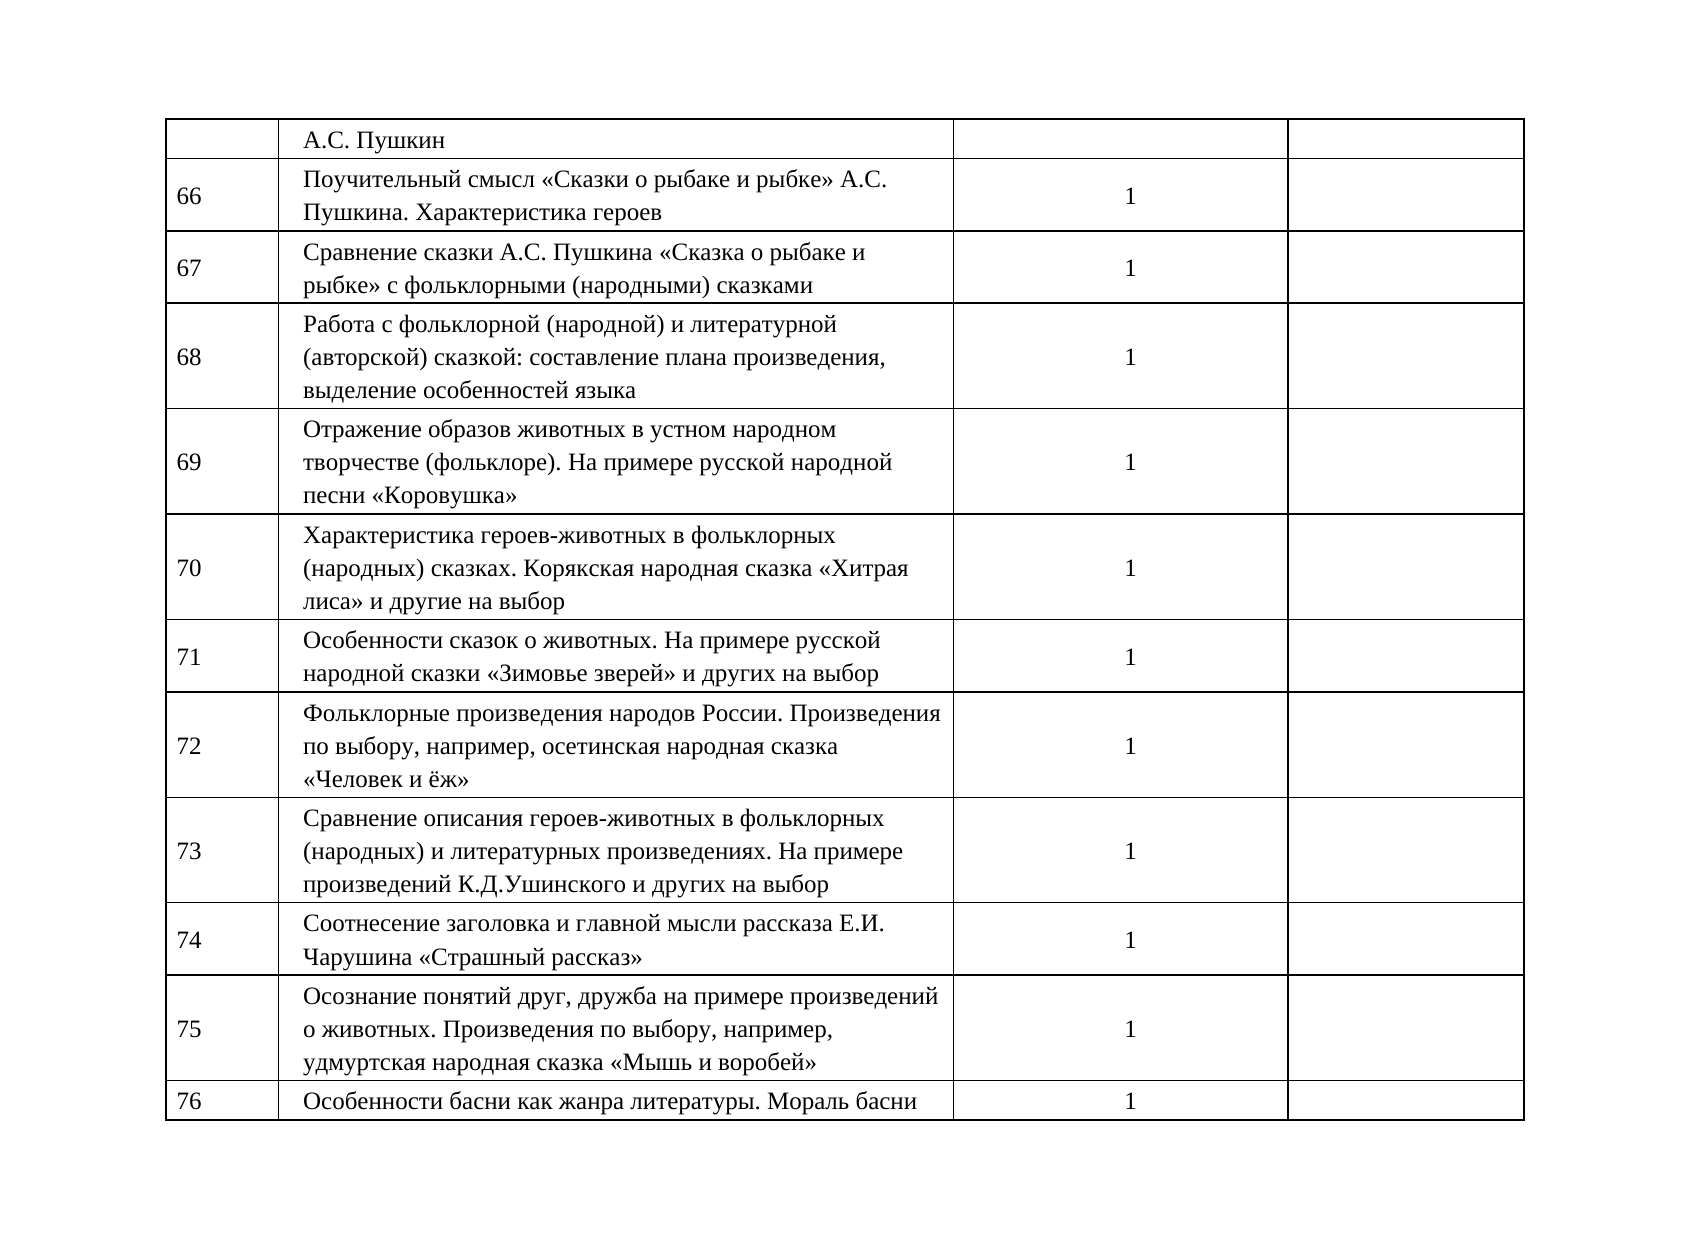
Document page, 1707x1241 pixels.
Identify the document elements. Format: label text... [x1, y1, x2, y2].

table_cell Отражение образов животных в устном народном творчестве (фольклоре). На примере русской народной песни «Коровушка» [279, 409, 953, 513]
table_cell [1289, 620, 1523, 691]
table_cell 1 [954, 620, 1287, 691]
table_cell 66 [167, 159, 278, 230]
table_cell 76 [167, 1081, 278, 1119]
table_cell [1289, 1081, 1523, 1119]
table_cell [279, 120, 953, 157]
table_cell [1289, 976, 1523, 1079]
table_cell 1 [954, 903, 1287, 974]
table_cell 1 [954, 1081, 1287, 1119]
table_cell 70 [167, 515, 278, 618]
table_cell 1 [954, 120, 1287, 157]
table_cell 69 [167, 409, 278, 513]
table_cell 67 [167, 232, 278, 302]
table_cell [1289, 798, 1523, 902]
table_cell 1 [954, 159, 1287, 230]
table_cell 1 [954, 409, 1287, 513]
table_cell Соотнесение заголовка и главной мысли рассказа Е.И. Чарушина «Страшный рассказ» [279, 903, 953, 974]
table_cell 1 [954, 515, 1287, 618]
table_cell Сравнение описания героев-животных в фольклорных (народных) и литературных произведениях. На примере произведений К.Д.Ушинского и других на выбор [279, 798, 953, 902]
table_cell Работа с фольклорной (народной) и литературной (авторской) сказкой: составление плана произведения, выделение особенностей языка [279, 304, 953, 408]
table_cell Поучительный смысл «Сказки о рыбаке и рыбке» А.С. Пушкина. Характеристика героев [279, 159, 953, 230]
table_cell 73 [167, 798, 278, 902]
table_cell [1289, 232, 1523, 302]
table_cell 68 [167, 304, 278, 408]
table_cell [1289, 903, 1523, 974]
table_cell 75 [167, 976, 278, 1079]
table_cell Фольклорные произведения народов России. Произведения по выбору, например, осетинская народная сказка «Человек и ёж» [279, 693, 953, 796]
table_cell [279, 1081, 953, 1119]
table_cell [1289, 515, 1523, 618]
table_cell 74 [167, 903, 278, 974]
table_cell 72 [167, 693, 278, 796]
table_cell [1289, 409, 1523, 513]
table_cell 1 [954, 798, 1287, 902]
table_cell [1289, 304, 1523, 408]
table_cell 71 [167, 620, 278, 691]
table_cell [1289, 693, 1523, 796]
table_cell Сравнение сказки А.С. Пушкина «Сказка о рыбаке и рыбке» с фольклорными (народными) сказками [279, 232, 953, 302]
table_cell Характеристика героев-животных в фольклорных (народных) сказках. Корякская народная сказка «Хитрая лиса» и другие на выбор [279, 515, 953, 618]
table_cell Особенности сказок о животных. На примере русской народной сказки «Зимовье зверей» и других на выбор [279, 620, 953, 691]
table_cell 65 [167, 120, 278, 157]
table_cell 1 [954, 693, 1287, 796]
table_cell 1 [954, 976, 1287, 1079]
table_cell [1289, 159, 1523, 230]
table_cell [1289, 120, 1523, 157]
table_cell 1 [954, 232, 1287, 302]
table_cell Осознание понятий друг, дружба на примере произведений о животных. Произведения по выбору, например, удмуртская народная сказка «Мышь и воробей» [279, 976, 953, 1079]
table_cell 1 [954, 304, 1287, 408]
